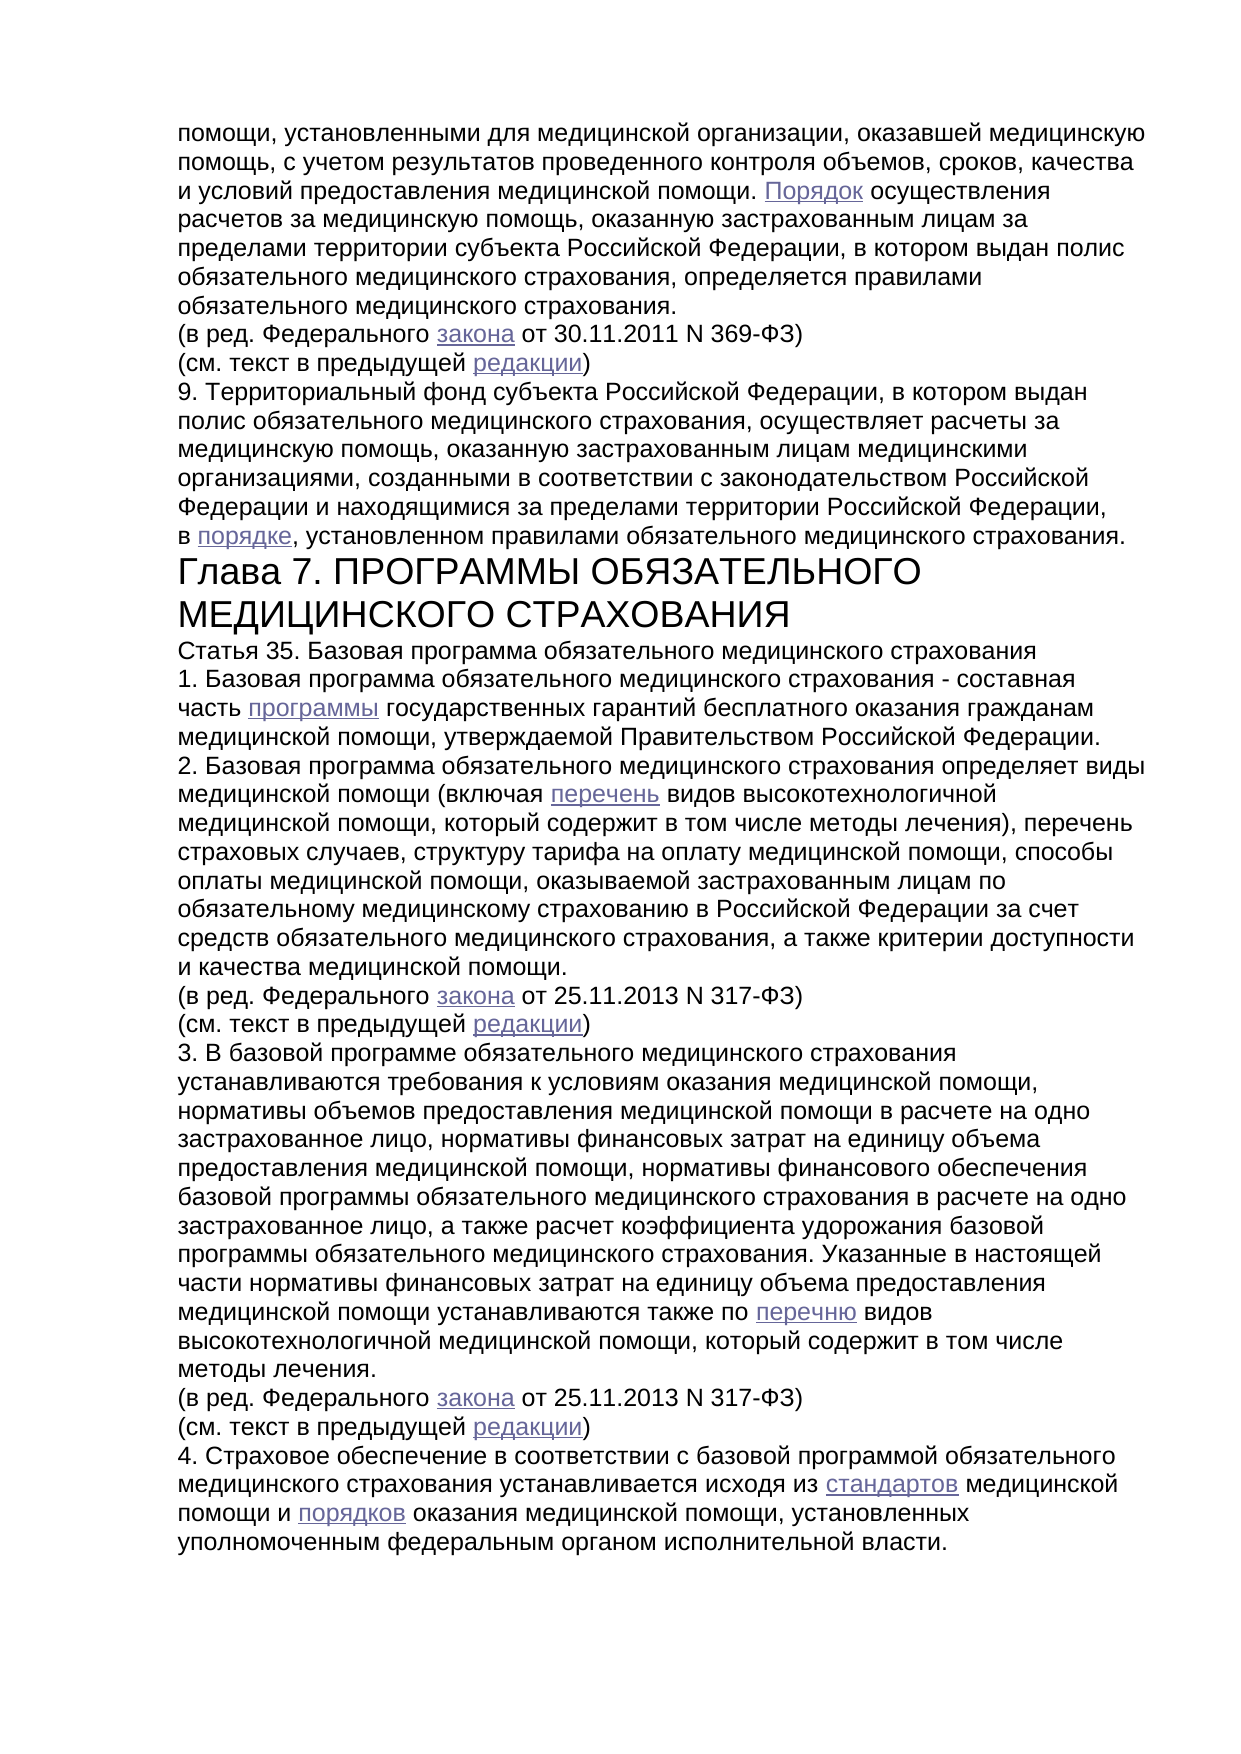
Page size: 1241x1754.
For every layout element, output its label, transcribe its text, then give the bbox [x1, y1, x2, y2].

text 2. Базовая программа обязательного медицинского страхования определяет виды медицинской помощи (включая перечень видов высокотехнологичной медицинской помощи, который содержит в том числе методы лечения), перечень страховых случаев, структуру тарифа на оплату медицинской помощи, способы оплаты медицинской помощи, оказываемой застрахованным лицам по обязательному медицинскому страхованию в Российской Федерации за счет средств обязательного медицинского страхования, а также критерии доступности и качества медицинской помощи. [177, 751, 1152, 981]
text (см. текст в предыдущей редакции) [177, 1412, 1152, 1441]
text Статья 35. Базовая программа обязательного медицинского страхования [177, 636, 1152, 664]
text 1. Базовая программа обязательного медицинского страхования - составная часть программы государственных гарантий бесплатного оказания гражданам медицинской помощи, утверждаемой Правительством Российской Федерации. [177, 664, 1152, 751]
text 9. Территориальный фонд субъекта Российской Федерации, в котором выдан полис обязательного медицинского страхования, осуществляет расчеты за медицинскую помощь, оказанную застрахованным лицам медицинскими организациями, созданными в соответствии с законодательством Российской Федерации и находящимися за пределами территории Российской Федерации, в порядке, установленном правилами обязательного медицинского страхования. [177, 377, 1152, 549]
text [177, 118, 1152, 319]
text 4. Страховое обеспечение в соответствии с базовой программой обязательного медицинского страхования устанавливается исходя из стандартов медицинской помощи и порядков оказания медицинской помощи, установленных уполномоченным федеральным органом исполнительной власти. [177, 1441, 1152, 1556]
text (в ред. Федерального закона от 25.11.2013 N 317-ФЗ) [177, 981, 1152, 1009]
text Глава 7. ПРОГРАММЫ ОБЯЗАТЕЛЬНОГО МЕДИЦИНСКОГО СТРАХОВАНИЯ [177, 549, 1152, 636]
text (см. текст в предыдущей редакции) [177, 1009, 1152, 1038]
text (в ред. Федерального закона от 25.11.2013 N 317-ФЗ) [177, 1383, 1152, 1412]
text (см. текст в предыдущей редакции) [177, 348, 1152, 377]
text (в ред. Федерального закона от 30.11.2011 N 369-ФЗ) [177, 319, 1152, 348]
text 3. В базовой программе обязательного медицинского страхования устанавливаются требования к условиям оказания медицинской помощи, нормативы объемов предоставления медицинской помощи в расчете на одно застрахованное лицо, нормативы финансовых затрат на единицу объема предоставления медицинской помощи, нормативы финансового обеспечения базовой программы обязательного медицинского страхования в расчете на одно застрахованное лицо, а также расчет коэффициента удорожания базовой программы обязательного медицинского страхования. Указанные в настоящей части нормативы финансовых затрат на единицу объема предоставления медицинской помощи устанавливаются также по перечню видов высокотехнологичной медицинской помощи, который содержит в том числе методы лечения. [177, 1038, 1152, 1383]
